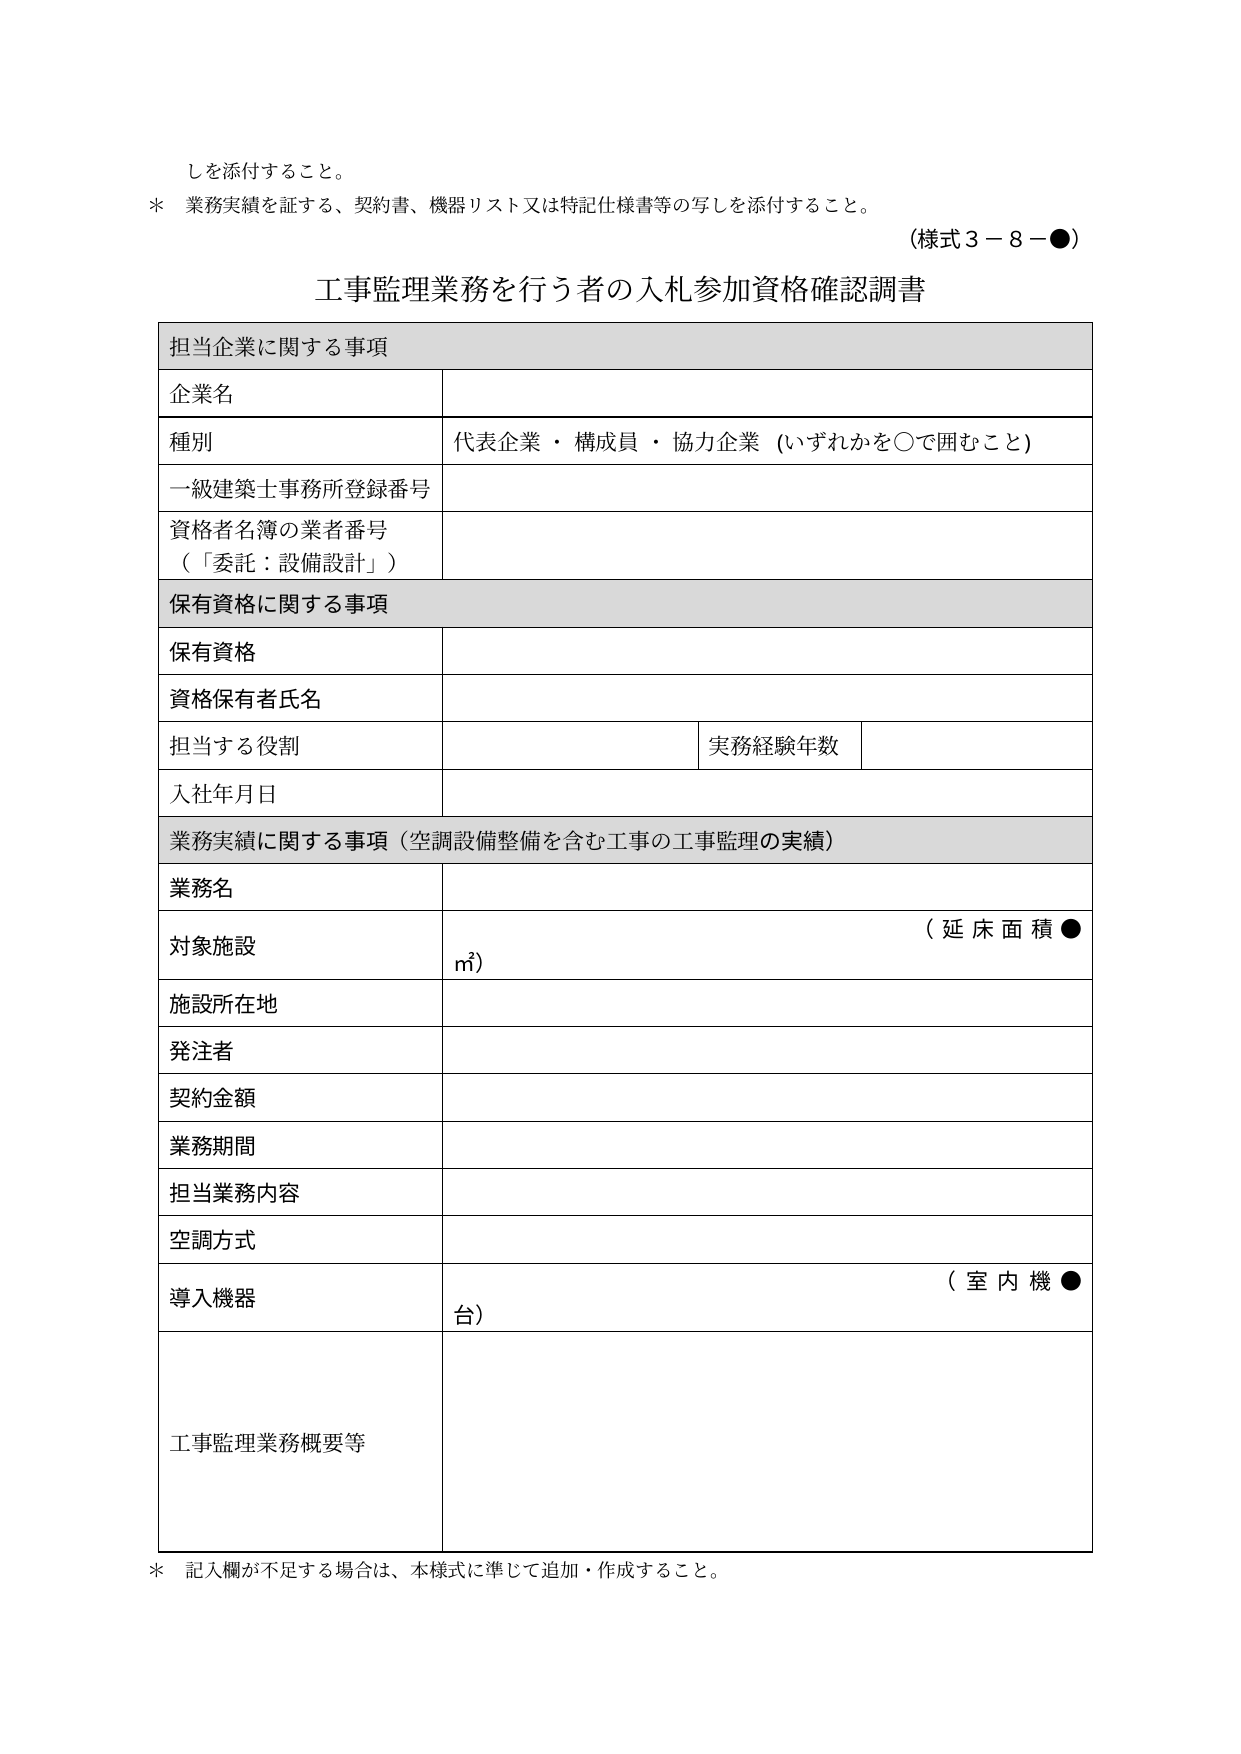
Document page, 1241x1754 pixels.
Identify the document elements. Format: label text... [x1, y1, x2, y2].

table_cell [443, 864, 1092, 910]
table_cell 保有資格 [159, 628, 442, 674]
table_cell [443, 465, 1092, 511]
table_cell 担当業務内容 [159, 1169, 442, 1215]
table_header 担当企業に関する事項 [159, 323, 1092, 369]
table_cell 企業名 [159, 370, 442, 416]
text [148, 153, 1092, 187]
table_cell [862, 722, 1092, 768]
text ＊ 記入欄が不足する場合は、本様式に準じて追加・作成すること。 [148, 1552, 1092, 1586]
table_cell [443, 770, 1092, 816]
table_cell 空調方式 [159, 1216, 442, 1262]
table_cell 施設所在地 [159, 980, 442, 1026]
text 工事監理業務を行う者の入札参加資格確認調書 [148, 254, 1092, 322]
table_cell 担当する役割 [159, 722, 442, 768]
table_cell [443, 512, 1092, 579]
table_cell 対象施設 [159, 911, 442, 979]
text （様式３－８－●） [148, 221, 1092, 254]
table_cell [443, 722, 698, 768]
table_cell 資格保有者氏名 [159, 675, 442, 721]
table_cell （室内機●台） [443, 1264, 1092, 1331]
table_cell 資格者名簿の業者番号 （「委託：設備設計」） [159, 512, 442, 579]
table_cell 契約金額 [159, 1074, 442, 1121]
table_cell （延床面積●㎡） [443, 911, 1092, 979]
table_cell [443, 1332, 1092, 1551]
table_cell 導入機器 [159, 1264, 442, 1331]
table_cell [443, 1216, 1092, 1262]
table_cell 種別 [159, 418, 442, 464]
table_cell [443, 1027, 1092, 1073]
table_cell [443, 628, 1092, 674]
table_cell [443, 980, 1092, 1026]
table_cell [443, 370, 1092, 416]
table_cell 発注者 [159, 1027, 442, 1073]
table_cell 入社年月日 [159, 770, 442, 816]
table_cell 代表企業 ・ 構成員 ・ 協力企業 (いずれかを○で囲むこと) [443, 418, 1092, 464]
table_cell 工事監理業務概要等 [159, 1332, 442, 1551]
table_cell 実務経験年数 [699, 722, 861, 768]
table_cell [443, 1074, 1092, 1121]
table_cell [443, 675, 1092, 721]
table_cell [443, 1169, 1092, 1215]
table_cell 一級建築士事務所登録番号 [159, 465, 442, 511]
table_cell [443, 1122, 1092, 1168]
table_cell 業務期間 [159, 1122, 442, 1168]
table_cell 保有資格に関する事項 [159, 580, 1092, 627]
text ＊ 業務実績を証する、契約書、機器リスト又は特記仕様書等の写しを添付すること。 [148, 187, 1092, 221]
table_cell 業務実績に関する事項（空調設備整備を含む工事の工事監理の実績） [159, 817, 1092, 863]
table_cell 業務名 [159, 864, 442, 910]
